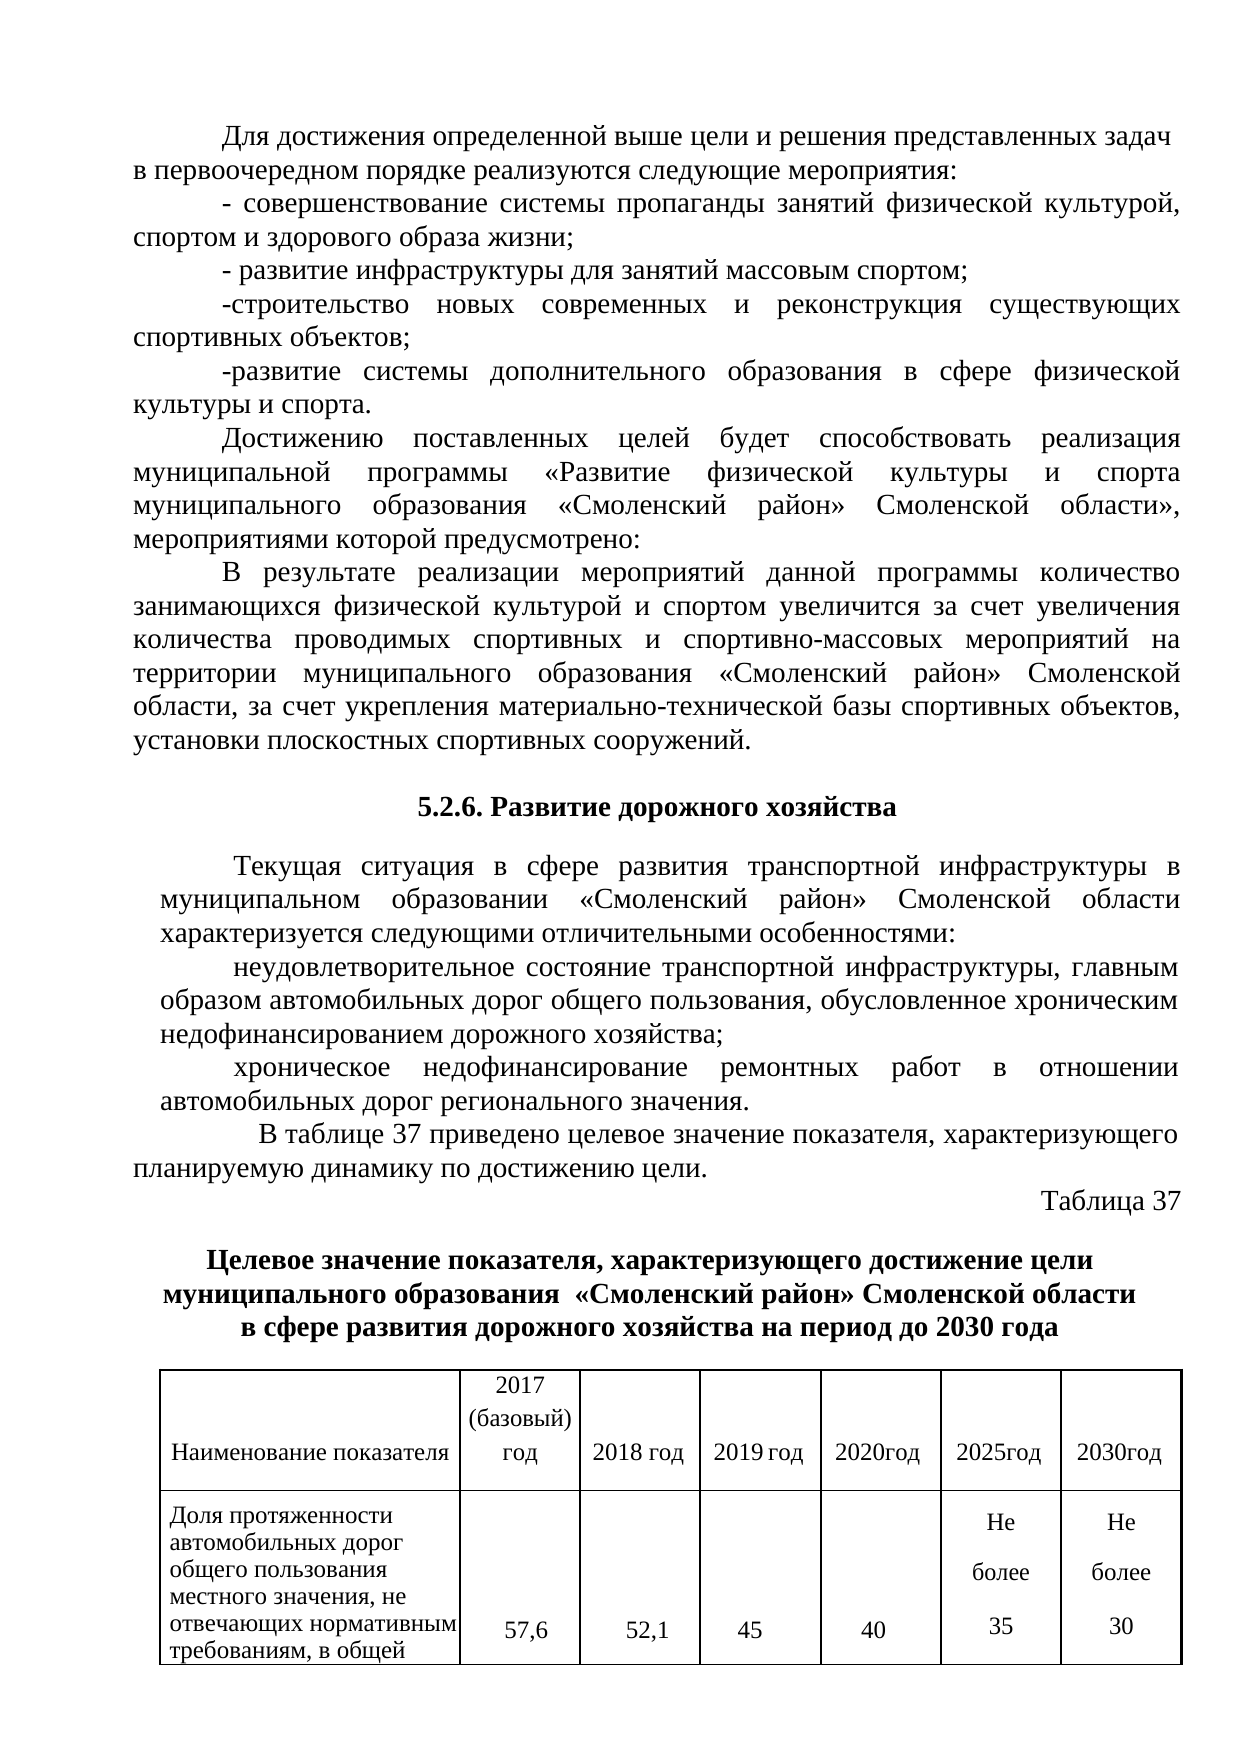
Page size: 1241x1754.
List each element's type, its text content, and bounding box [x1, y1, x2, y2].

text Достижению поставленных целей будет способствовать реализация муниципальной программы «Развитие физической культуры и спорта муниципального образования «Смоленский район» Смоленской области», мероприятиями которой предусмотрено: [133, 420, 1181, 554]
text -развитие системы дополнительного образования в сфере физической культуры и спорта. [133, 353, 1181, 420]
text Таблица 37 [1022, 1183, 1181, 1217]
text Целевое значение показателя, характеризующего достижение цели муниципального образования «Смоленский район» Смоленской области [133, 1242, 1166, 1309]
text хроническое недофинансирование ремонтных работ в отношении автомобильных дорог регионального значения. [160, 1049, 1179, 1116]
text в сфере развития дорожного хозяйства на период до 2030 года [133, 1309, 1166, 1343]
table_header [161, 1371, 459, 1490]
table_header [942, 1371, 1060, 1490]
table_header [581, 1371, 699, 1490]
text 5.2.6. Развитие дорожного хозяйства [133, 789, 1181, 823]
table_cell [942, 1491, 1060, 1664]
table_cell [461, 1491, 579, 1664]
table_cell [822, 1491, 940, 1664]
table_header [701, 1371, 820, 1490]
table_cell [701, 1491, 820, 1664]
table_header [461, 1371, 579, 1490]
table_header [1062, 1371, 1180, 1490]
text В таблице 37 приведено целевое значение показателя, характеризующего планируемую динамику по достижению цели. [133, 1116, 1179, 1183]
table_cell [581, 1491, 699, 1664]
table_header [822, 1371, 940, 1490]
text - развитие инфраструктуры для занятий массовым спортом; [222, 252, 1181, 286]
text неудовлетворительное состояние транспортной инфраструктуры, главным образом автомобильных дорог общего пользования, обусловленное хроническим недофинансированием дорожного хозяйства; [160, 949, 1179, 1049]
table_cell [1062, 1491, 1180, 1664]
text -строительство новых современных и реконструкция существующих спортивных объектов; [133, 286, 1181, 353]
text Текущая ситуация в сфере развития транспортной инфраструктуры в муниципальном образовании «Смоленский район» Смоленской области характеризуется следующими отличительными особенностями: [160, 848, 1181, 949]
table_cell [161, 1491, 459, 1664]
text Для достижения определенной выше цели и решения представленных задач в первоочередном порядке реализуются следующие мероприятия: [133, 118, 1181, 185]
text В результате реализации мероприятий данной программы количество занимающихся физической культурой и спортом увеличится за счет увеличения количества проводимых спортивных и спортивно-массовых мероприятий на территории муниципального образования «Смоленский район» Смоленской области, за счет укрепления материально-технической базы спортивных объектов, установки плоскостных спортивных сооружений. [133, 554, 1181, 756]
text - совершенствование системы пропаганды занятий физической культурой, спортом и здорового образа жизни; [133, 185, 1181, 252]
